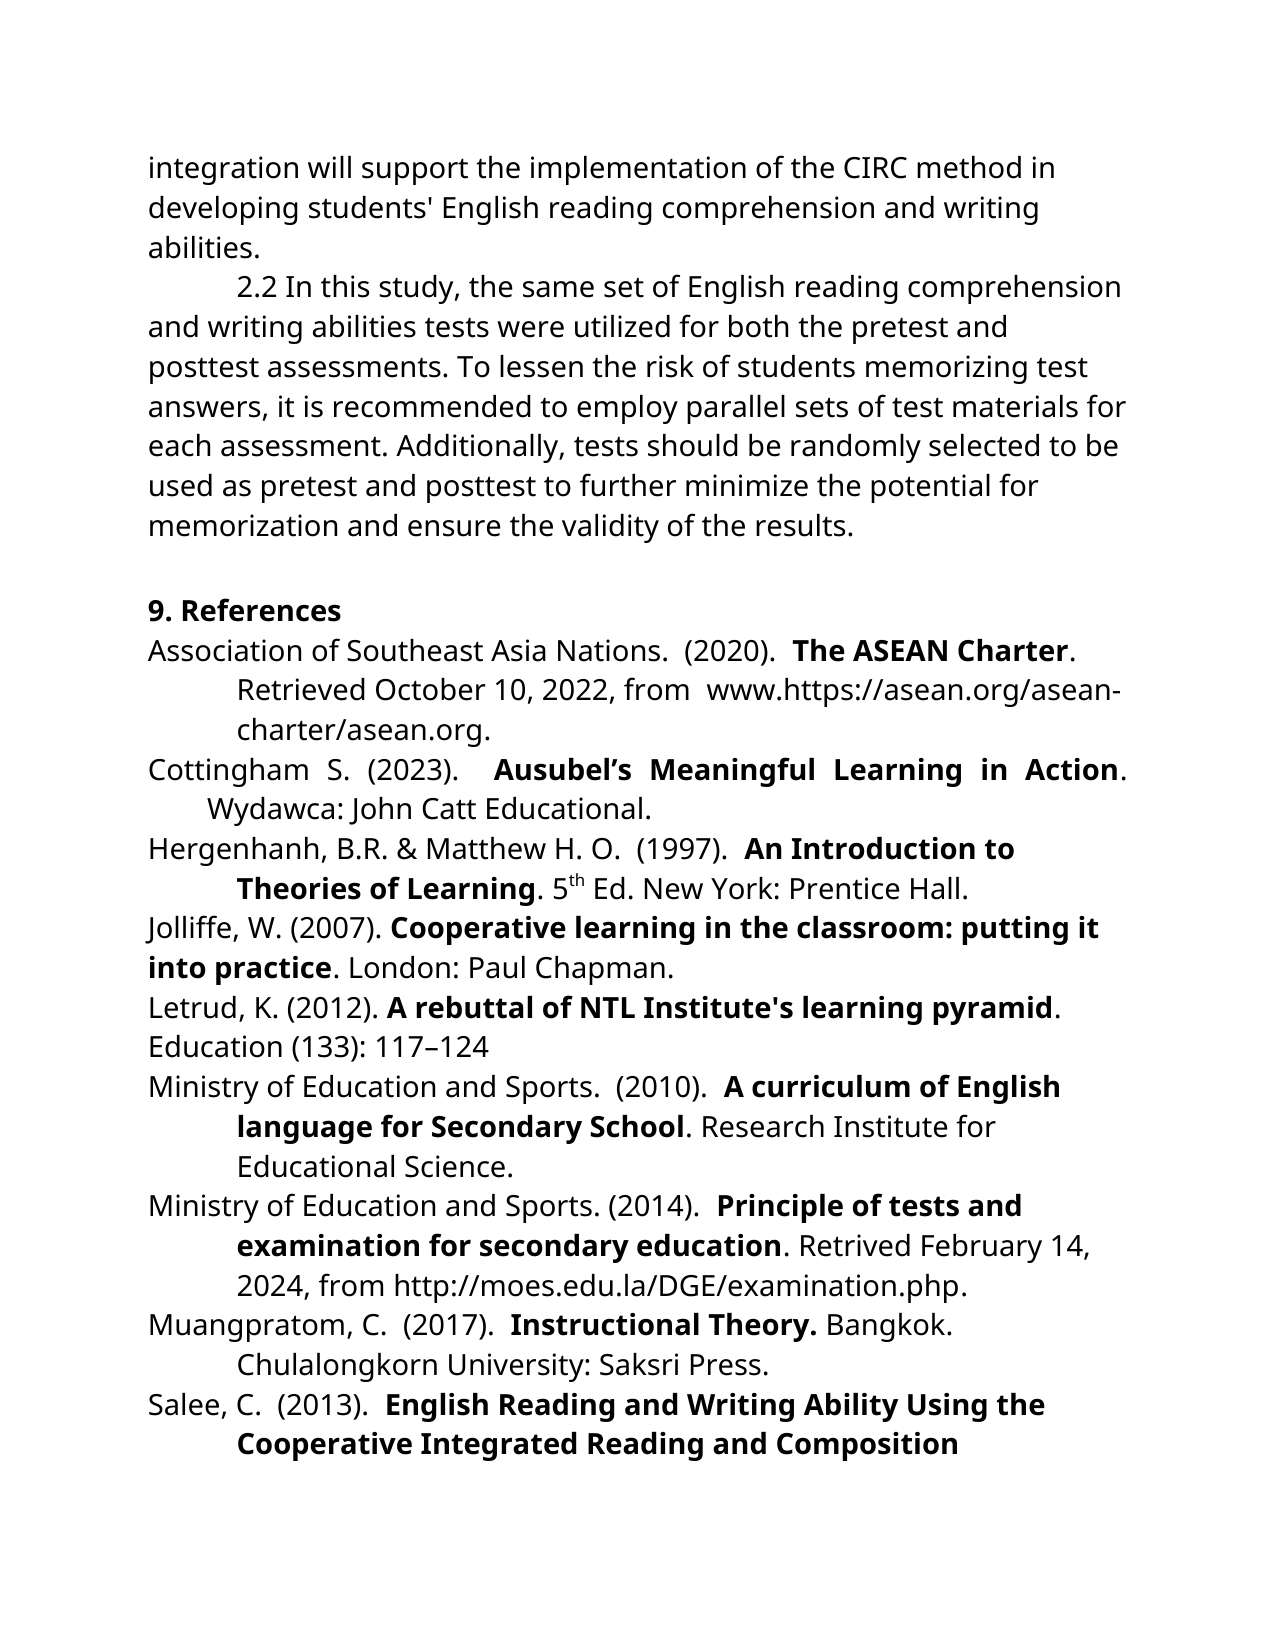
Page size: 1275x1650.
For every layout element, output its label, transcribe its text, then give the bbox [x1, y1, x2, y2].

text Ministry of Education and Sports. (2014). Principle of tests and examination for secondary education. Retrived February 14, 2024, from http://moes.edu.la/DGE/examination.php. [148, 1186, 1127, 1304]
text Letrud, K. (2012). A rebuttal of NTL Institute's learning pyramid. Education (133): 117–124 [148, 987, 1127, 1066]
text Association of Southeast Asia Nations. (2020). The ASEAN Charter. Retrieved October 10, 2022, from www.https://asean.org/asean-charter/asean.org. [148, 630, 1127, 749]
text Hergenhanh, B.R. & Matthew H. O. (1997). An Introduction to Theories of Learning. 5th Ed. New York: Prentice Hall. [148, 828, 1127, 908]
list 2.2 In this study, the same set of English reading comprehension and writing abilities tests were utilized for both the pretest and posttest assessments. To lessen the risk of students memorizing test answers, it is recommended to employ parallel sets of test materials for each assessment. Additionally, tests should be randomly selected to be used as pretest and posttest to further minimize the potential for memorization and ensure the validity of the results. [148, 267, 1127, 544]
text 9. References [148, 590, 1127, 630]
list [148, 148, 1127, 267]
text Cottingham S. (2023). Ausubel’s Meaningful Learning in Action. Wydawca: John Catt Educational. [148, 749, 1127, 828]
text Jolliffe, W. (2007). Cooperative learning in the classroom: putting it into practice. London: Paul Chapman. [148, 908, 1127, 987]
text Ministry of Education and Sports. (2010). A curriculum of English language for Secondary School. Research Institute for Educational Science. [148, 1066, 1127, 1186]
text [148, 1384, 1127, 1463]
text Muangpratom, C. (2017). Instructional Theory. Bangkok. Chulalongkorn University: Saksri Press. [148, 1304, 1127, 1384]
